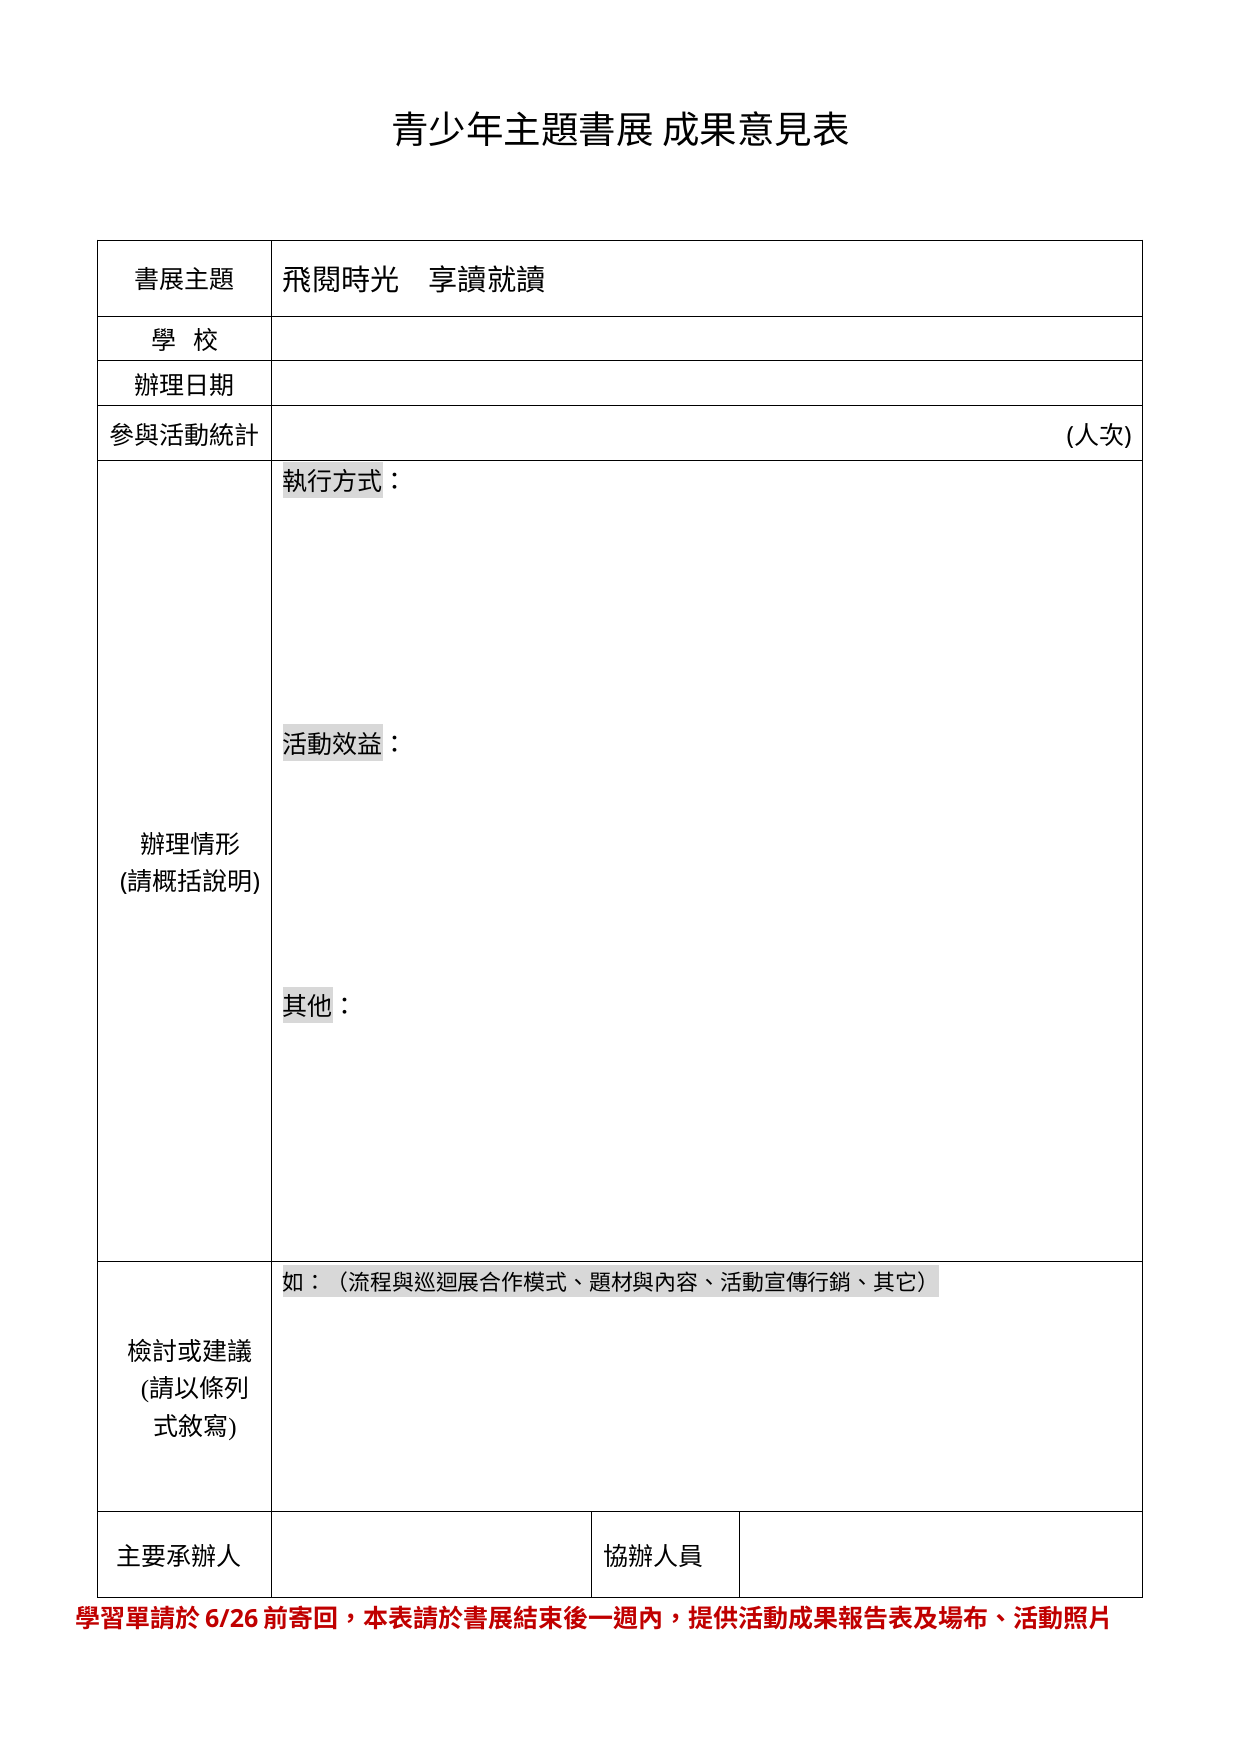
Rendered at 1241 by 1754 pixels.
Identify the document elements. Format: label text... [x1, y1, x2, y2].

text 青少年主題書展 成果意見表 [75, 89, 1165, 164]
table_header 飛閱時光 享讀就讀 [272, 241, 1142, 316]
table_cell 主要承辦人 [98, 1512, 271, 1597]
table_cell [272, 317, 1142, 360]
table_cell 參與活動統計 [98, 406, 271, 460]
table_header 書展主題 [98, 241, 271, 316]
table_cell 協辦人員 [592, 1512, 739, 1597]
table_cell 學 校 [98, 317, 271, 360]
table_cell 檢討或建議 (請以條列 式敘寫) [98, 1262, 271, 1511]
table_cell 辦理情形 (請概括說明) [98, 461, 271, 1261]
table_cell [272, 361, 1142, 405]
table_cell (人次) [272, 406, 1142, 460]
table_cell [272, 1512, 591, 1597]
table_cell 辦理日期 [98, 361, 271, 405]
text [75, 1598, 1165, 1635]
table_cell [740, 1512, 1142, 1597]
table_cell 執行方式： 活動效益： 其他： [272, 461, 1142, 1261]
table_cell 如：（流程與巡迴展合作模式、題材與內容、活動宣傳行銷、其它） [272, 1262, 1142, 1511]
